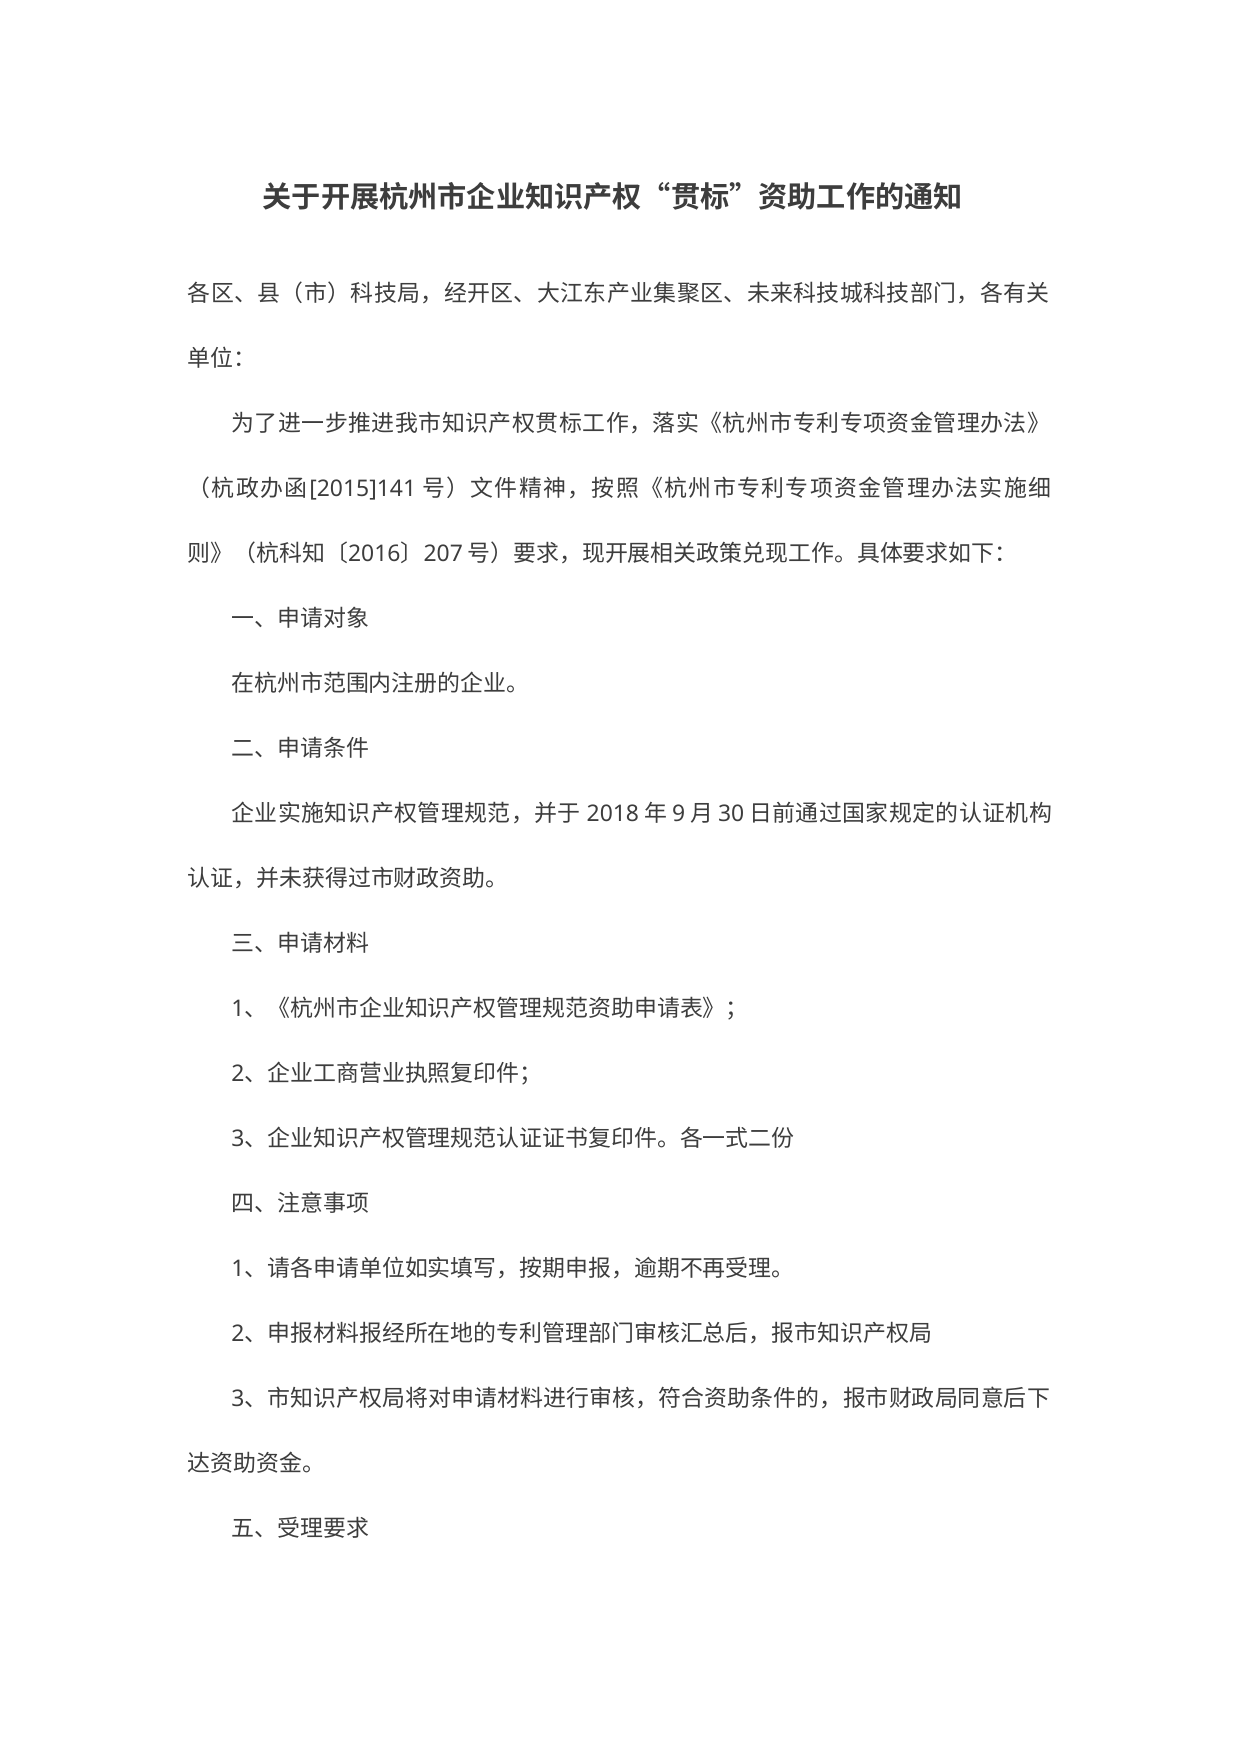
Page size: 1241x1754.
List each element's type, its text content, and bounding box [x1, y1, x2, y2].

text 企业实施知识产权管理规范，并于2018年9月30日前通过国家规定的认证机构认证，并未获得过市财政资助。 [187, 779, 1053, 909]
text 3、企业知识产权管理规范认证证书复印件。各一式二份 [187, 1104, 1053, 1169]
text 二、申请条件 [187, 714, 1053, 779]
text 3、市知识产权局将对申请材料进行审核，符合资助条件的，报市财政局同意后下达资助资金。 [187, 1364, 1053, 1494]
text 1、请各申请单位如实填写，按期申报，逾期不再受理。 [187, 1234, 1053, 1299]
text 2、申报材料报经所在地的专利管理部门审核汇总后，报市知识产权局 [187, 1299, 1053, 1364]
text 一、申请对象 [187, 584, 1053, 649]
text 关于开展杭州市企业知识产权“贯标”资助工作的通知 [187, 162, 1053, 227]
text 四、注意事项 [187, 1169, 1053, 1234]
text 1、《杭州市企业知识产权管理规范资助申请表》； [187, 974, 1053, 1039]
text 为了进一步推进我市知识产权贯标工作，落实《杭州市专利专项资金管理办法》（杭政办函[2015]141号）文件精神，按照《杭州市专利专项资金管理办法实施细则》（杭科知〔2016〕207号）要求，现开展相关政策兑现工作。具体要求如下： [187, 389, 1053, 584]
text 三、申请材料 [187, 909, 1053, 974]
text 2、企业工商营业执照复印件； [187, 1039, 1053, 1104]
text 各区、县（市）科技局，经开区、大江东产业集聚区、未来科技城科技部门，各有关单位： [187, 259, 1053, 389]
text 五、受理要求 [187, 1494, 1053, 1559]
text 在杭州市范围内注册的企业。 [187, 649, 1053, 714]
